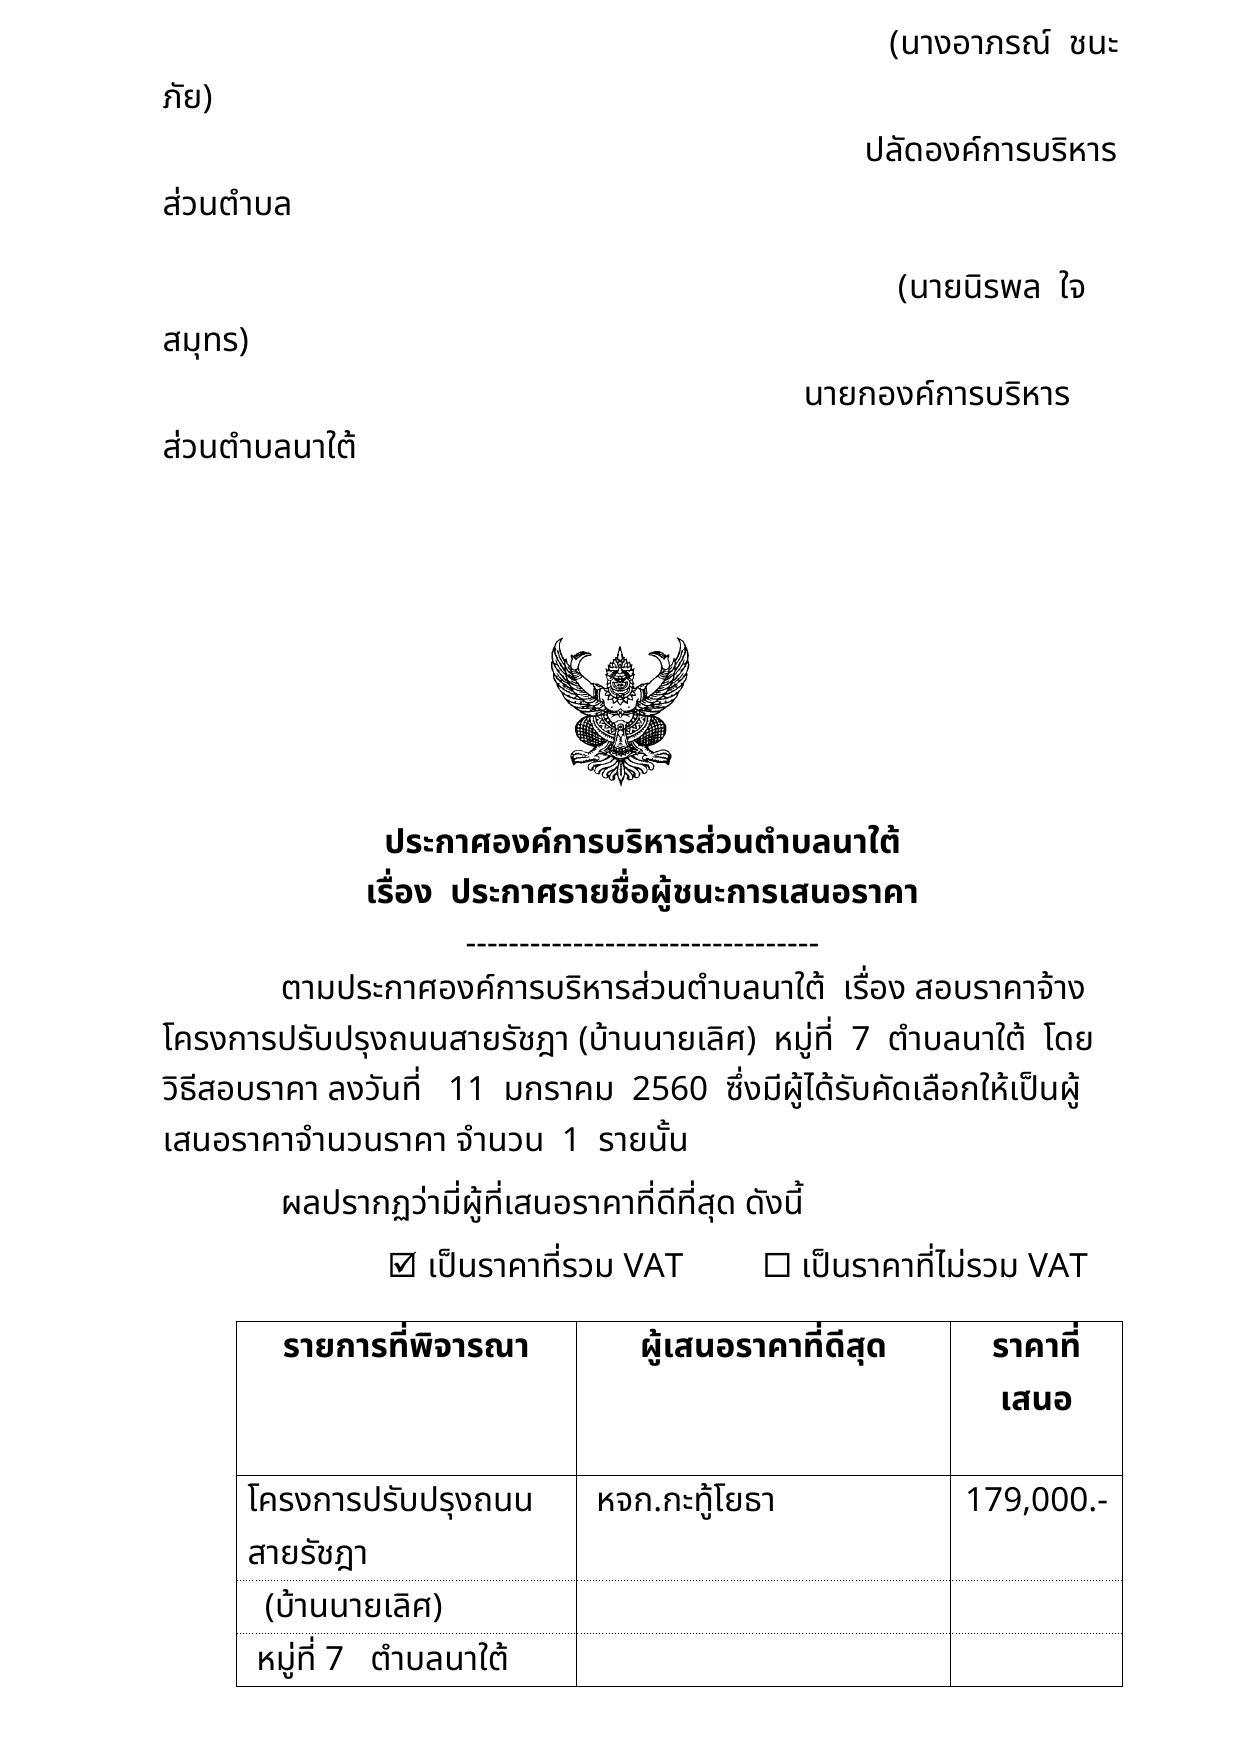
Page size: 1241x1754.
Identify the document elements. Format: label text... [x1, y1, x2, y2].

text (นายนิรพล ใจสมุทร) [162, 263, 1122, 367]
table_cell [951, 1633, 1122, 1686]
text (นางอาภรณ์ ชนะภัย) [162, 19, 1122, 123]
text ผลปรากฏว่ามี่ผู้ที่เสนอราคาที่ดีที่สุด ดังนี้ [162, 1179, 1122, 1229]
table_cell (บ้านนายเลิศ) [237, 1580, 576, 1633]
text เรื่อง ประกาศรายชื่อผู้ชนะการเสนอราคา [162, 868, 1122, 919]
table_cell โครงการปรับปรุงถนนสายรัชฎา [237, 1476, 576, 1580]
text --------------------------------- [162, 919, 1122, 964]
table_cell [577, 1633, 950, 1686]
table_header ราคาที่เสนอ [951, 1322, 1122, 1475]
table_cell 179,000.- [951, 1476, 1122, 1580]
table_header รายการที่พิจารณา [237, 1322, 576, 1475]
table_cell หมู่ที่ 7 ตำบลนาใต้ [237, 1633, 576, 1686]
text ตามประกาศองค์การบริหารส่วนตำบลนาใต้ เรื่อง สอบราคาจ้างโครงการปรับปรุงถนนสายรัชฎา (บ้านนายเลิศ) หมู่ที่ 7 ตำบลนาใต้ โดยวิธีสอบราคา ลงวันที่ 11 มกราคม 2560 ซึ่งมีผู้ได้รับคัดเลือกให้เป็นผู้เสนอราคาจำนวนราคา จำนวน 1 รายนั้น [162, 964, 1122, 1166]
table_cell [951, 1580, 1122, 1633]
text เป็นราคาที่รวม VAT เป็นราคาที่ไม่รวม VAT [162, 1242, 1122, 1292]
text นายกองค์การบริหารส่วนตำบลนาใต้ [162, 370, 1122, 474]
table_header ผู้เสนอราคาที่ดีสุด [577, 1322, 950, 1475]
text ปลัดองค์การบริหารส่วนตำบล [162, 126, 1122, 230]
text ประกาศองค์การบริหารส่วนตำบลนาใต้ [162, 818, 1122, 868]
table_cell [577, 1580, 950, 1633]
table_cell หจก.กะทู้โยธา [577, 1476, 950, 1580]
